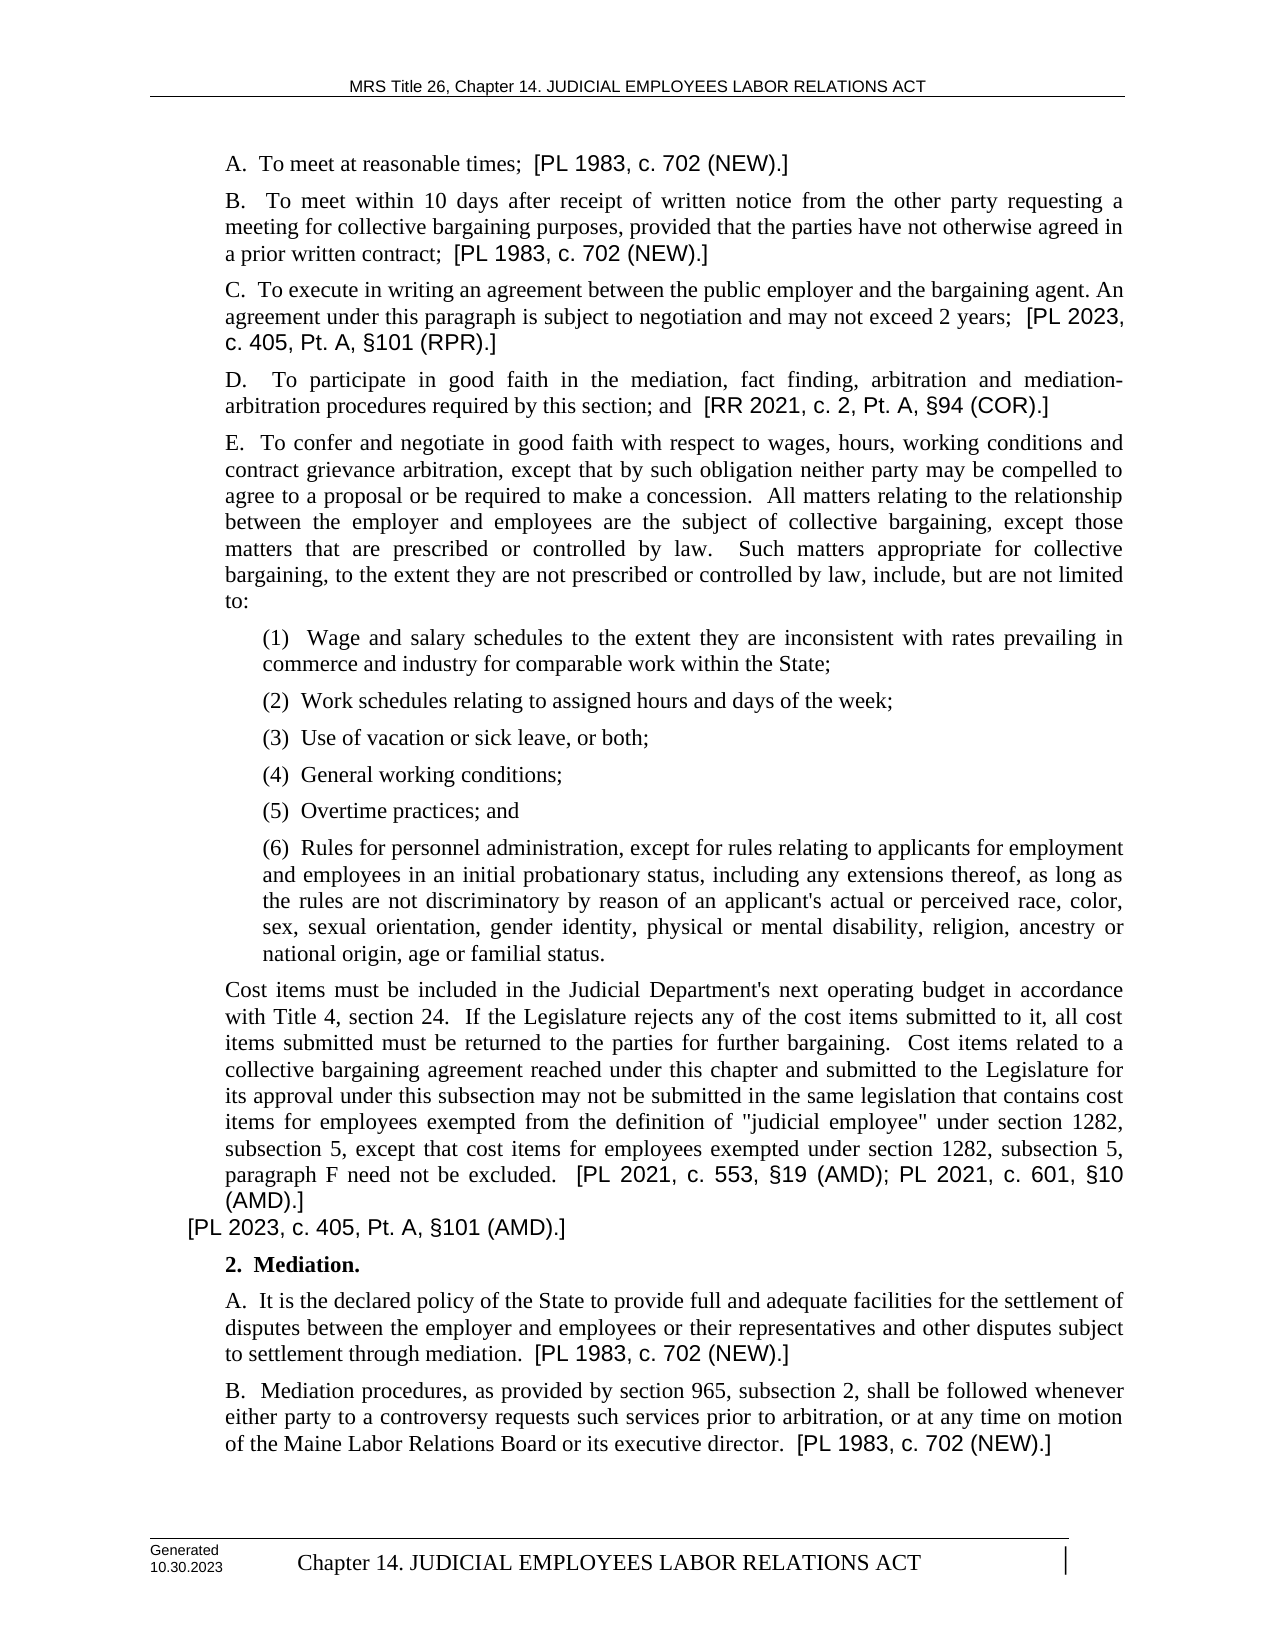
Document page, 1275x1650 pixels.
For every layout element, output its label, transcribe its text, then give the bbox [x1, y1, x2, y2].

text C. To execute in writing an agreement between the public employer and the bargaining agent. An agreement under this paragraph is subject to negotiation and may not exceed 2 years; [PL 2023, c. 405, Pt. A, §101 (RPR).] [225, 276, 1125, 356]
text B. Mediation procedures, as provided by section 965, subsection 2, shall be followed whenever either party to a controversy requests such services prior to arbitration, or at any time on motion of the Maine Labor Relations Board or its executive director. [PL 1983, c. 702 (NEW).] [225, 1377, 1125, 1456]
text (1) Wage and salary schedules to the extent they are inconsistent with rates prevailing in commerce and industry for comparable work within the State; [262, 624, 1125, 677]
text A. To meet at reasonable times; [PL 1983, c. 702 (NEW).] [225, 150, 1125, 176]
text (2) Work schedules relating to assigned hours and days of the week; [262, 687, 1125, 714]
text E. To confer and negotiate in good faith with respect to wages, hours, working conditions and contract grievance arbitration, except that by such obligation neither party may be compelled to agree to a proposal or be required to make a concession. All matters relating to the relationship between the employer and employees are the subject of collective bargaining, except those matters that are prescribed or controlled by law. Such matters appropriate for collective bargaining, to the extent they are not prescribed or controlled by law, include, but are not limited to: [225, 429, 1125, 614]
text [PL 2023, c. 405, Pt. A, §101 (AMD).] [187, 1214, 1125, 1240]
text (4) General working conditions; [262, 761, 1125, 787]
text 2. Mediation. [187, 1251, 1125, 1277]
text (3) Use of vacation or sick leave, or both; [262, 724, 1125, 750]
text D. To participate in good faith in the mediation, fact finding, arbitration and mediation-arbitration procedures required by this section; and [RR 2021, c. 2, Pt. A, §94 (COR).] [225, 366, 1125, 419]
text Cost items must be included in the Judicial Department's next operating budget in accordance with Title 4, section 24. If the Legislature rejects any of the cost items submitted to it, all cost items submitted must be returned to the parties for further bargaining. Cost items related to a collective bargaining agreement reached under this chapter and submitted to the Legislature for its approval under this subsection may not be submitted in the same legislation that contains cost items for employees exempted from the definition of "judicial employee" under section 1282, subsection 5, except that cost items for employees exempted under section 1282, subsection 5, paragraph F need not be excluded. [PL 2021, c. 553, §19 (AMD); PL 2021, c. 601, §10 (AMD).] [225, 977, 1125, 1214]
text A. It is the declared policy of the State to provide full and adequate facilities for the settlement of disputes between the employer and employees or their representatives and other disputes subject to settlement through mediation. [PL 1983, c. 702 (NEW).] [225, 1287, 1125, 1367]
text B. To meet within 10 days after receipt of written notice from the other party requesting a meeting for collective bargaining purposes, provided that the parties have not otherwise agreed in a prior written contract; [PL 1983, c. 702 (NEW).] [225, 187, 1125, 266]
text (5) Overtime practices; and [262, 798, 1125, 824]
text (6) Rules for personnel administration, except for rules relating to applicants for employment and employees in an initial probationary status, including any extensions thereof, as long as the rules are not discriminatory by reason of an applicant's actual or perceived race, color, sex, sexual orientation, gender identity, physical or mental disability, religion, ancestry or national origin, age or familial status. [262, 834, 1125, 966]
